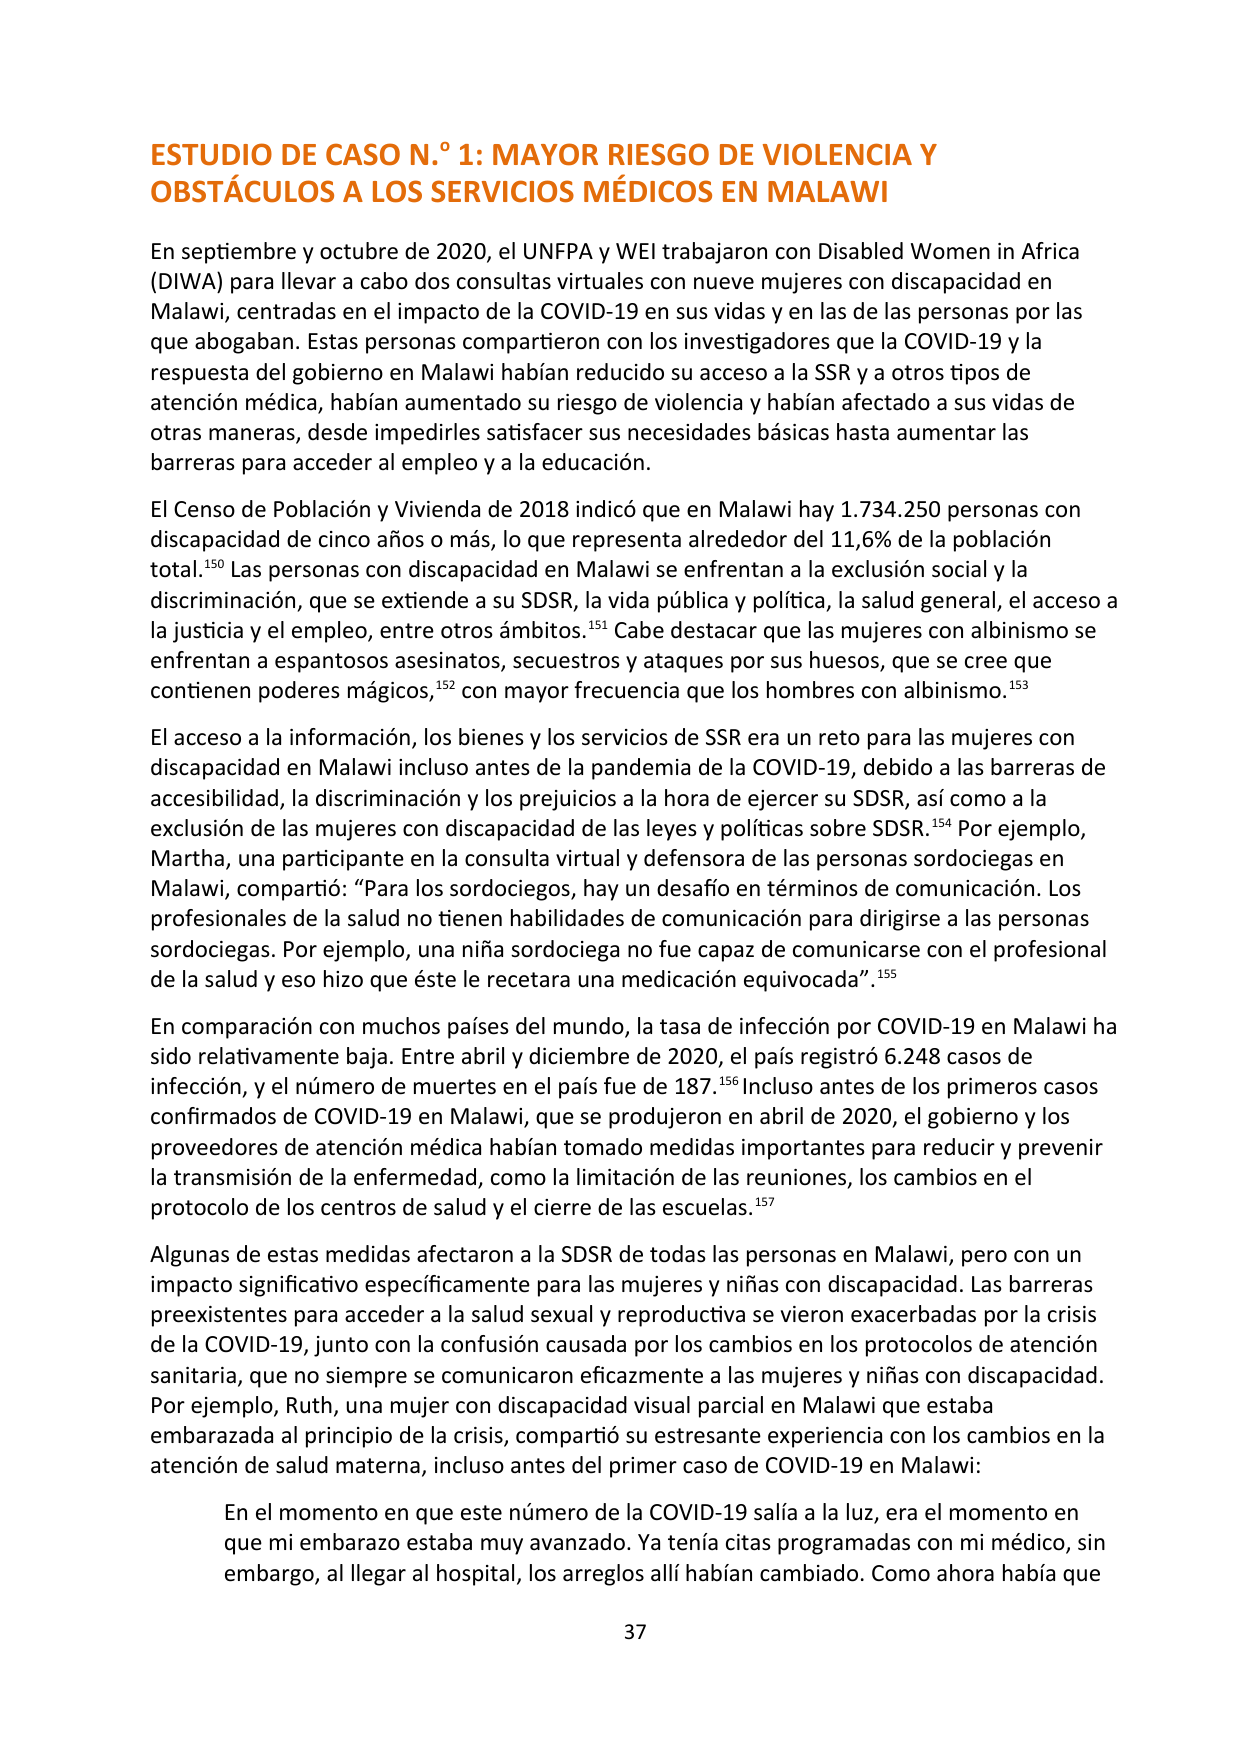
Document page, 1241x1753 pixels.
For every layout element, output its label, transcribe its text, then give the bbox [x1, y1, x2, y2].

text El acceso a la información, los bienes y los servicios de SSR era un reto para las mujeres con discapacidad en Malawi incluso antes de la pandemia de la COVID-19, debido a las barreras de accesibilidad, la discriminación y los prejuicios a la hora de ejercer su SDSR, así como a la exclusión de las mujeres con discapacidad de las leyes y políticas sobre SDSR. Por ejemplo, Martha, una participante en la consulta virtual y defensora de las personas sordociegas en Malawi, compartió: “Para los sordociegos, hay un desafío en términos de comunicación. Los profesionales de la salud no tienen habilidades de comunicación para dirigirse a las personas sordociegas. Por ejemplo, una niña sordociega no fue capaz de comunicarse con el profesional de la salud y eso hizo que éste le recetara una medicación equivocada”. [150, 721, 1120, 993]
text En comparación con muchos países del mundo, la tasa de infección por COVID-19 en Malawi ha sido relativamente baja. Entre abril y diciembre de 2020, el país registró 6.248 casos de infección, y el número de muertes en el país fue de 187. Incluso antes de los primeros casos confirmados de COVID-19 en Malawi, que se produjeron en abril de 2020, el gobierno y los proveedores de atención médica habían tomado medidas importantes para reducir y prevenir la transmisión de la enfermedad, como la limitación de las reuniones, los cambios en el protocolo de los centros de salud y el cierre de las escuelas. [150, 1010, 1120, 1221]
text En septiembre y octubre de 2020, el UNFPA y WEI trabajaron con Disabled Women in Africa (DIWA) para llevar a cabo dos consultas virtuales con nueve mujeres con discapacidad en Malawi, centradas en el impacto de la COVID-19 en sus vidas y en las de las personas por las que abogaban. Estas personas compartieron con los investigadores que la COVID-19 y la respuesta del gobierno en Malawi habían reducido su acceso a la SSR y a otros tipos de atención médica, habían aumentado su riesgo de violencia y habían afectado a sus vidas de otras maneras, desde impedirles satisfacer sus necesidades básicas hasta aumentar las barreras para acceder al empleo y a la educación. [150, 235, 1120, 477]
subtitle Estudio de caso N.o 1: Mayor riesgo de violencia y obstáculos a los servicios Médicos en Malawi [150, 135, 1120, 210]
text El Censo de Población y Vivienda de 2018 indicó que en Malawi hay 1.734.250 personas con discapacidad de cinco años o más, lo que representa alrededor del 11,6% de la población total. Las personas con discapacidad en Malawi se enfrentan a la exclusión social y la discriminación, que se extiende a su SDSR, la vida pública y política, la salud general, el acceso a la justicia y el empleo, entre otros ámbitos. Cabe destacar que las mujeres con albinismo se enfrentan a espantosos asesinatos, secuestros y ataques por sus huesos, que se cree que contienen poderes mágicos, con mayor frecuencia que los hombres con albinismo. [150, 493, 1120, 705]
text Algunas de estas medidas afectaron a la SDSR de todas las personas en Malawi, pero con un impacto significativo específicamente para las mujeres y niñas con discapacidad. Las barreras preexistentes para acceder a la salud sexual y reproductiva se vieron exacerbadas por la crisis de la COVID-19, junto con la confusión causada por los cambios en los protocolos de atención sanitaria, que no siempre se comunicaron eficazmente a las mujeres y niñas con discapacidad. Por ejemplo, Ruth, una mujer con discapacidad visual parcial en Malawi que estaba embarazada al principio de la crisis, compartió su estresante experiencia con los cambios en la atención de salud materna, incluso antes del primer caso de COVID-19 en Malawi: [150, 1238, 1120, 1480]
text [223, 1496, 1120, 1587]
